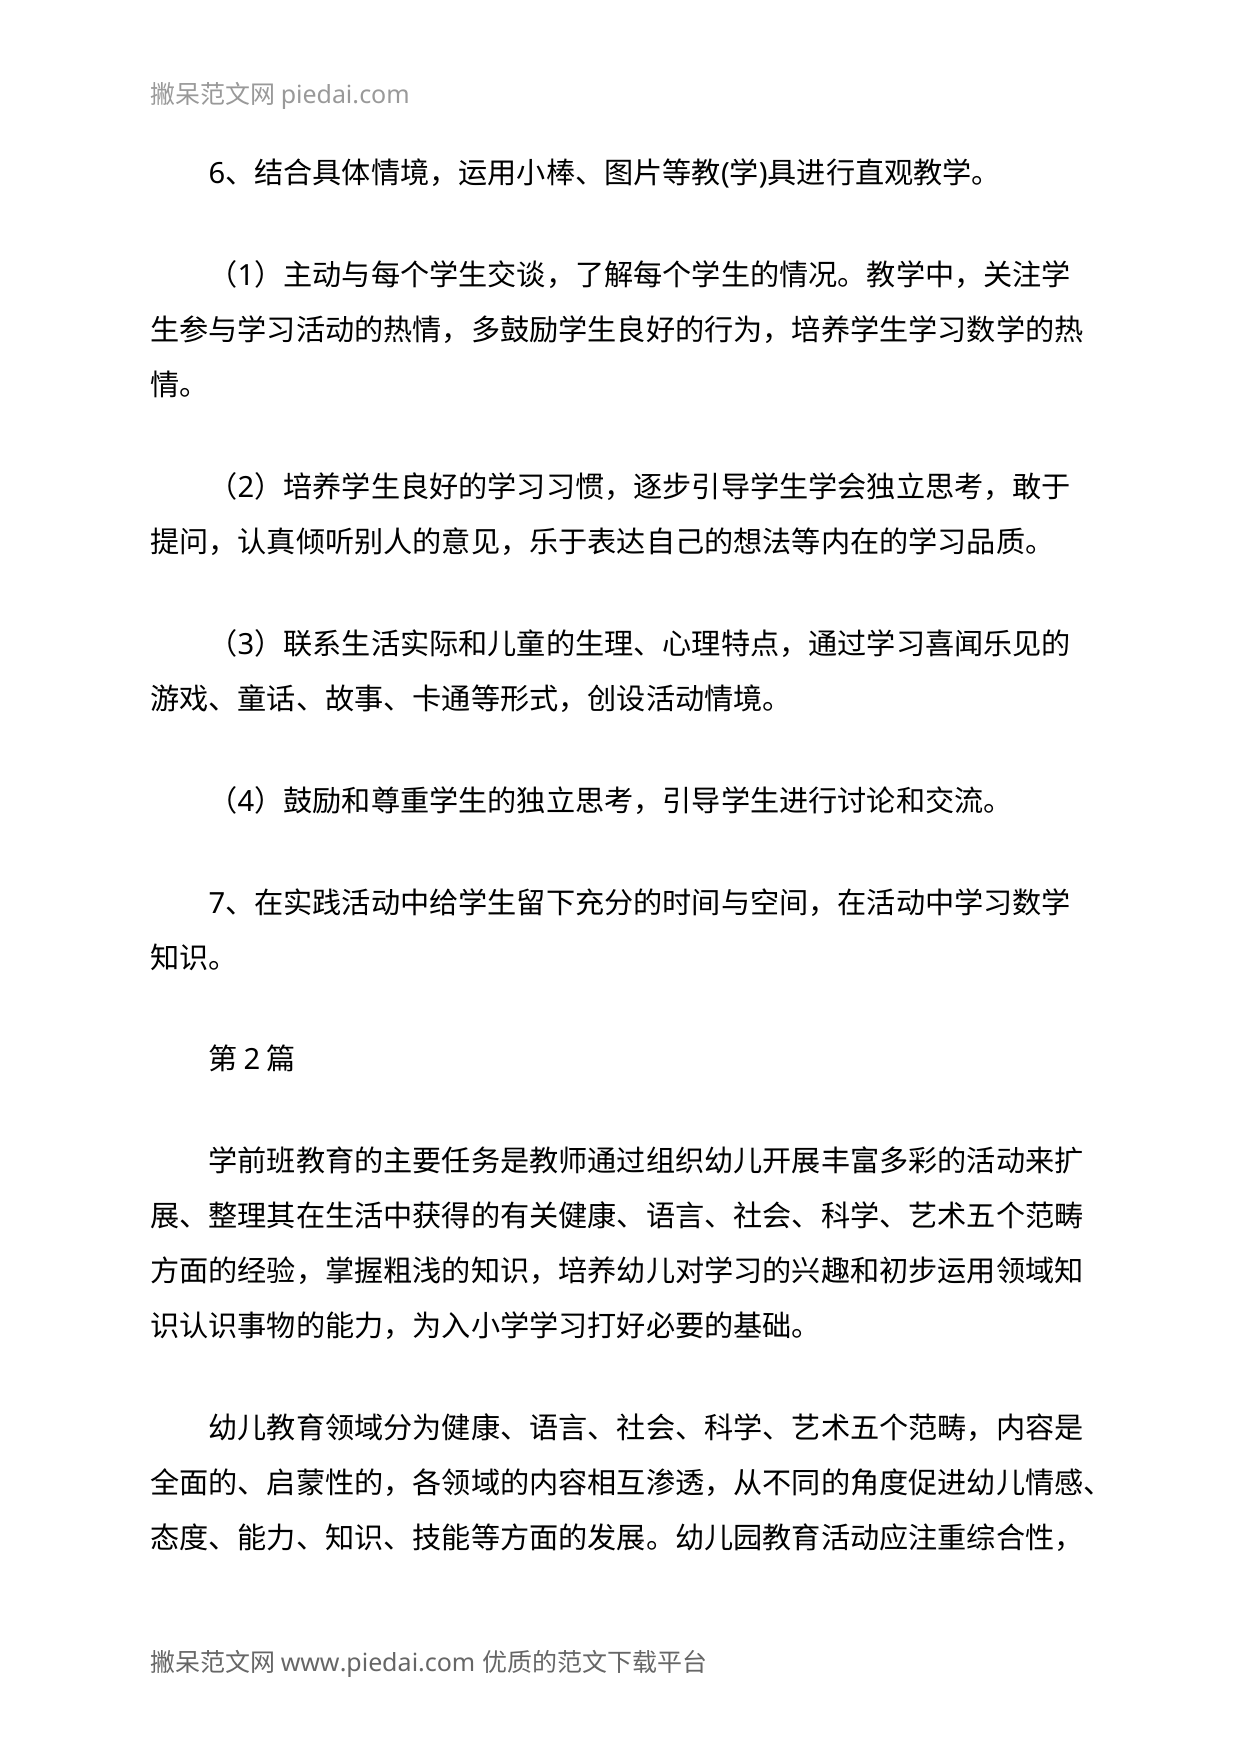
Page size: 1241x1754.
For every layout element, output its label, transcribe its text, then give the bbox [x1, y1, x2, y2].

text （1）主动与每个学生交谈，了解每个学生的情况。教学中，关注学生参与学习活动的热情，多鼓励学生良好的行为，培养学生学习数学的热情。 [150, 252, 1090, 404]
text （2）培养学生良好的学习习惯，逐步引导学生学会独立思考，敢于提问，认真倾听别人的意见，乐于表达自己的想法等内在的学习品质。 [150, 464, 1090, 561]
text 学前班教育的主要任务是教师通过组织幼儿开展丰富多彩的活动来扩展、整理其在生活中获得的有关健康、语言、社会、科学、艺术五个范畴方面的经验，掌握粗浅的知识，培养幼儿对学习的兴趣和初步运用领域知识认识事物的能力，为入小学学习打好必要的基础。 [150, 1138, 1090, 1345]
text 7、在实践活动中给学生留下充分的时间与空间，在活动中学习数学知识。 [150, 879, 1090, 976]
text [150, 1404, 1090, 1556]
text （3）联系生活实际和儿童的生理、心理特点，通过学习喜闻乐见的游戏、童话、故事、卡通等形式，创设活动情境。 [150, 620, 1090, 718]
text （4）鼓励和尊重学生的独立思考，引导学生进行讨论和交流。 [150, 777, 1090, 819]
text 6、结合具体情境，运用小棒、图片等教(学)具进行直观教学。 [150, 150, 1090, 192]
text 第2篇 [150, 1036, 1090, 1078]
